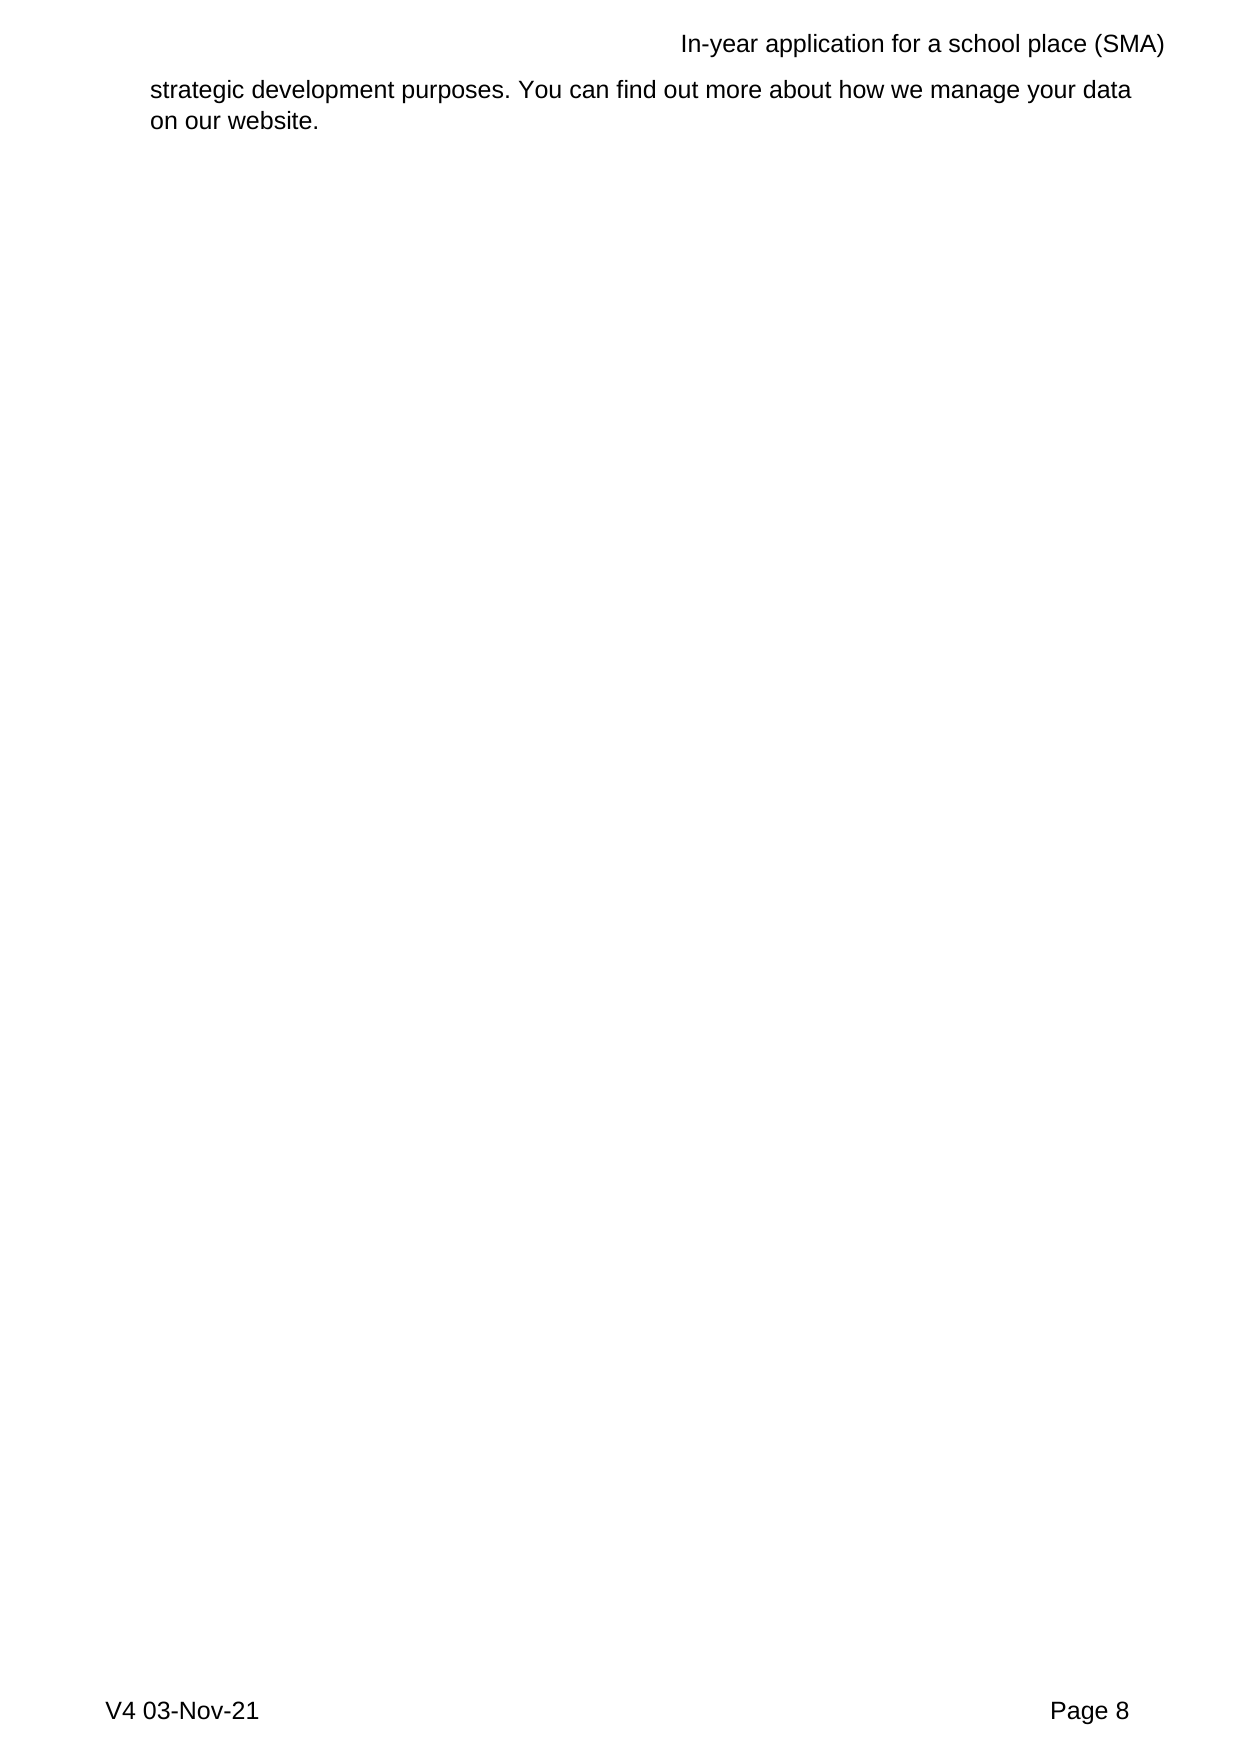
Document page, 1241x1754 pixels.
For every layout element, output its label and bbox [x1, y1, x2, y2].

text [150, 75, 1165, 135]
